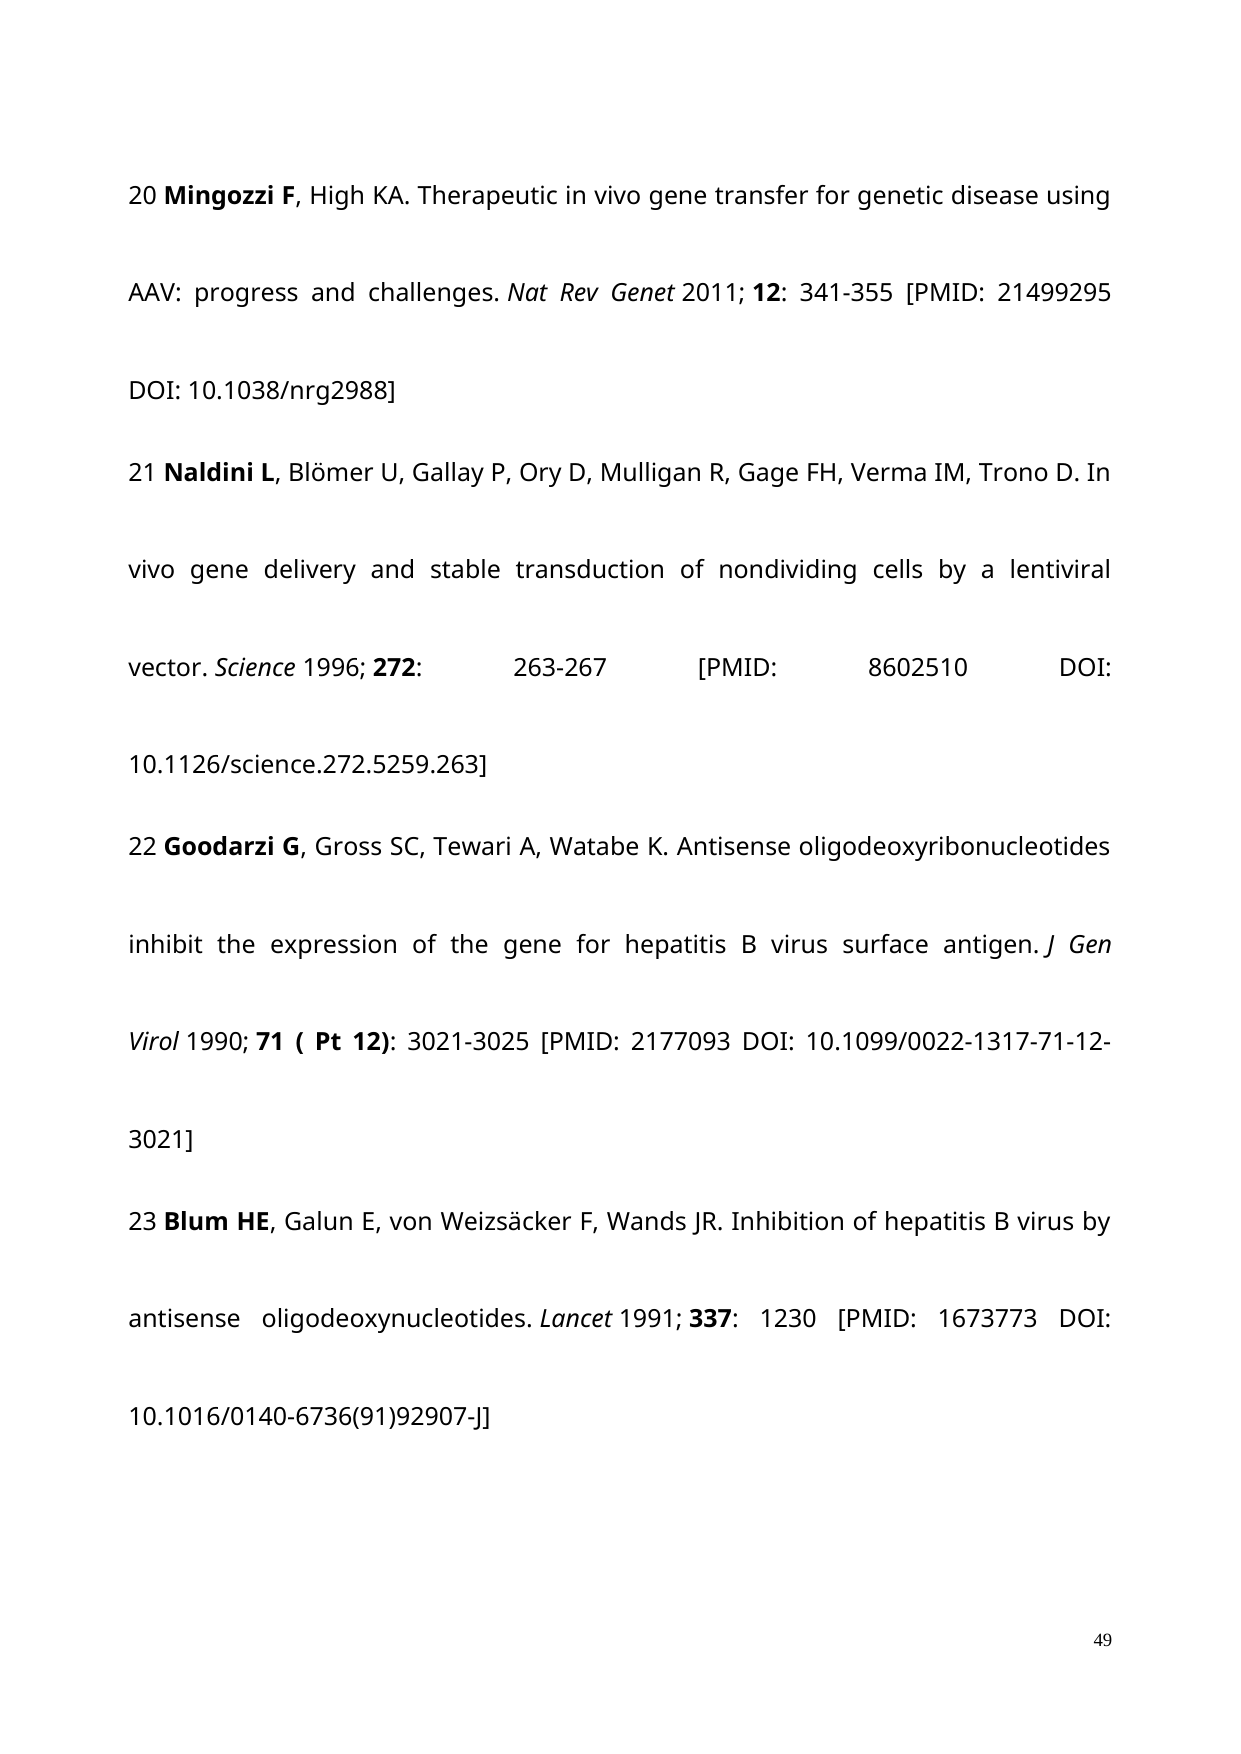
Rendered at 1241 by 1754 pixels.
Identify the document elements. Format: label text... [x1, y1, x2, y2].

text 22 Goodarzi G, Gross SC, Tewari A, Watabe K. Antisense oligodeoxyribonucleotides inhibit the expression of the gene for hepatitis B virus surface antigen. J Gen Virol 1990; 71 ( Pt 12): 3021-3025 [PMID: 2177093 DOI: 10.1099/0022-1317-71-12-3021] [128, 813, 1112, 1171]
text 23 Blum HE, Galun E, von Weizsäcker F, Wands JR. Inhibition of hepatitis B virus by antisense oligodeoxynucleotides. Lancet 1991; 337: 1230 [PMID: 1673773 DOI: 10.1016/0140-6736(91)92907-J] [128, 1188, 1112, 1448]
text 21 Naldini L, Blömer U, Gallay P, Ory D, Mulligan R, Gage FH, Verma IM, Trono D. In vivo gene delivery and stable transduction of nondividing cells by a lentiviral vector. Science 1996; 272: 263-267 [PMID: 8602510 DOI: 10.1126/science.272.5259.263] [128, 439, 1112, 796]
text 20 Mingozzi F, High KA. Therapeutic in vivo gene transfer for genetic disease using AAV: progress and challenges. Nat Rev Genet 2011; 12: 341-355 [PMID: 21499295 DOI: 10.1038/nrg2988] [128, 162, 1112, 422]
